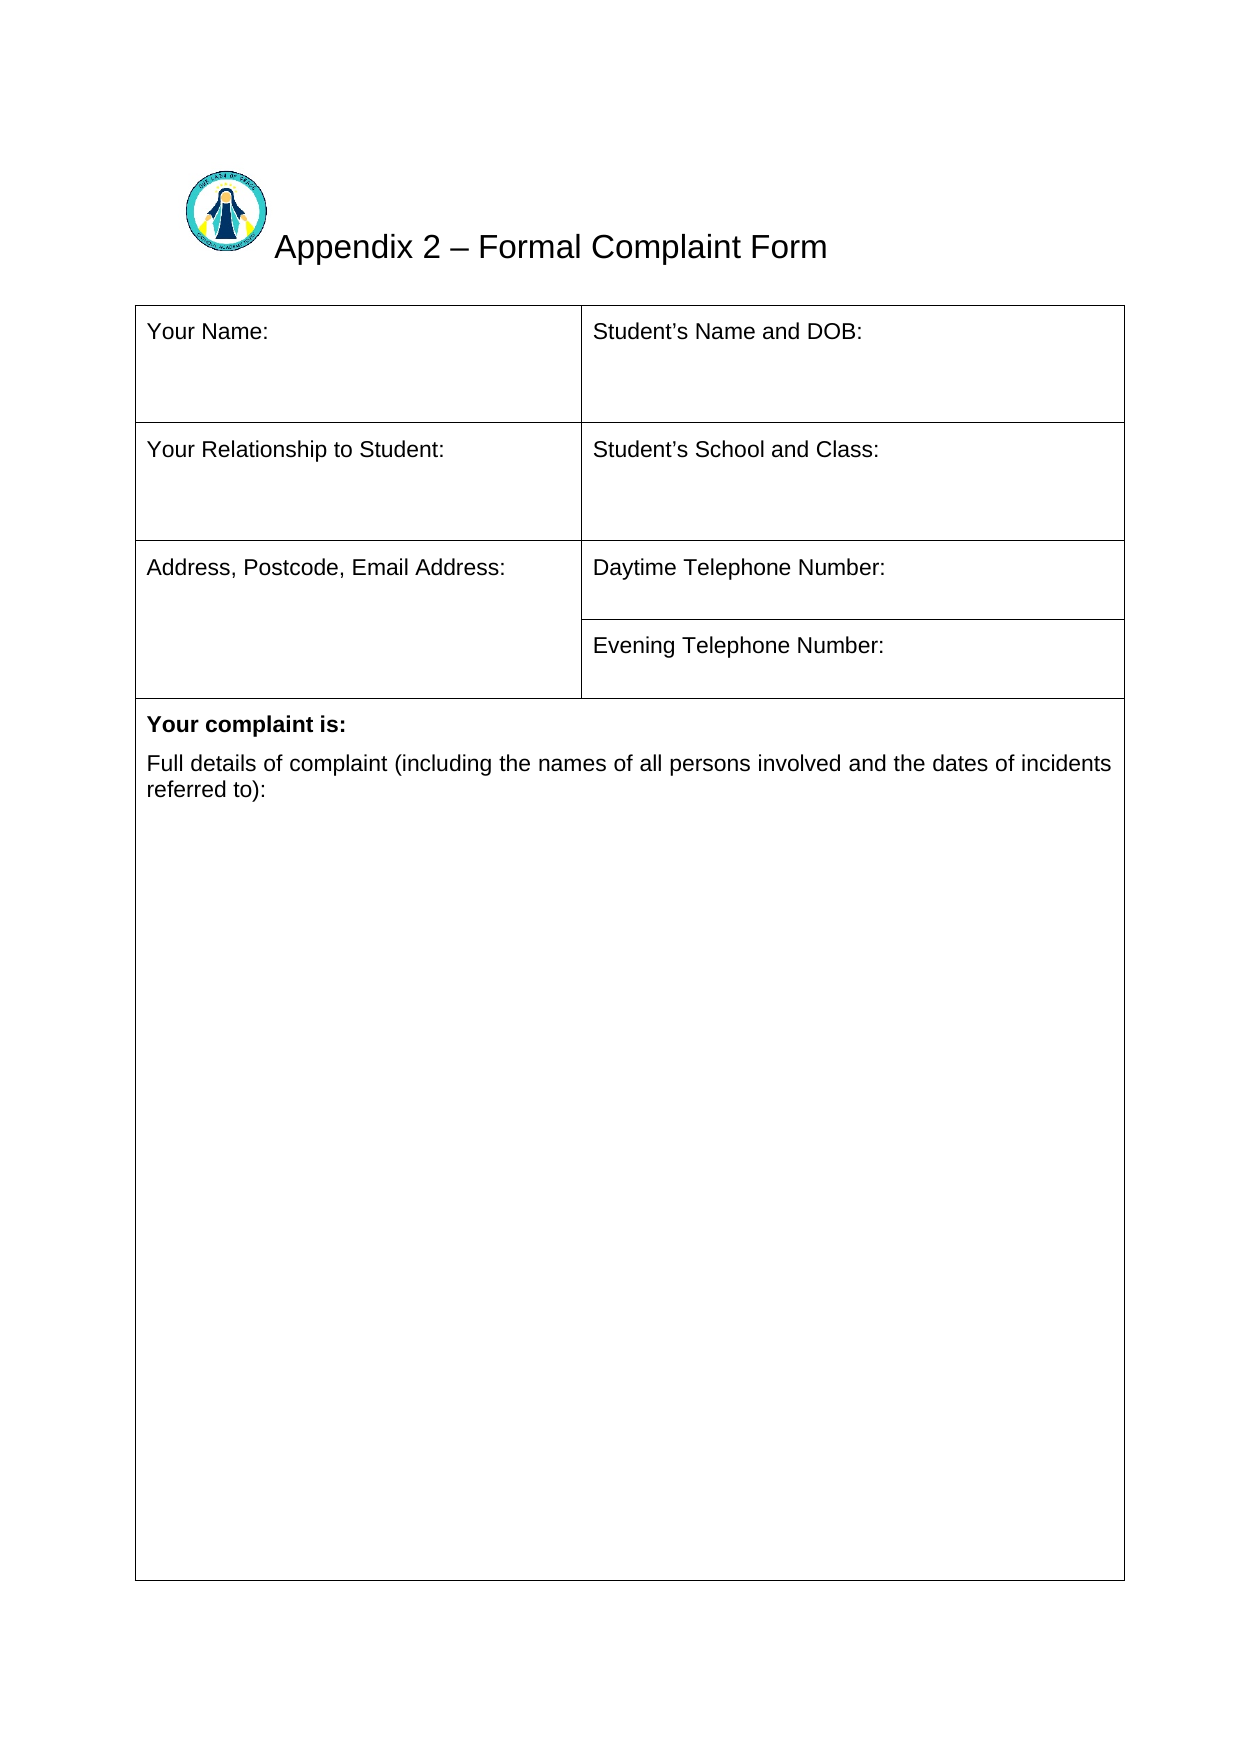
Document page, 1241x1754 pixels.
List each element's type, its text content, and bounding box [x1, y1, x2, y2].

table_cell Student’s School and Class: [582, 423, 1124, 540]
picture [177, 162, 274, 259]
table_cell Address, Postcode, Email Address: [136, 541, 581, 697]
table_cell Your complaint is: Full details of complaint (including the names of all persons involved and the dates of incidents referred to): [136, 699, 1124, 1579]
table_cell Evening Telephone Number: [582, 620, 1124, 697]
table_cell Daytime Telephone Number: [582, 541, 1124, 619]
table_header Student’s Name and DOB: [582, 306, 1124, 422]
table_header Your Name: [136, 306, 581, 422]
text Appendix 2 – Formal Complaint Form [150, 162, 1090, 266]
table_cell Your Relationship to Student: [136, 423, 581, 540]
